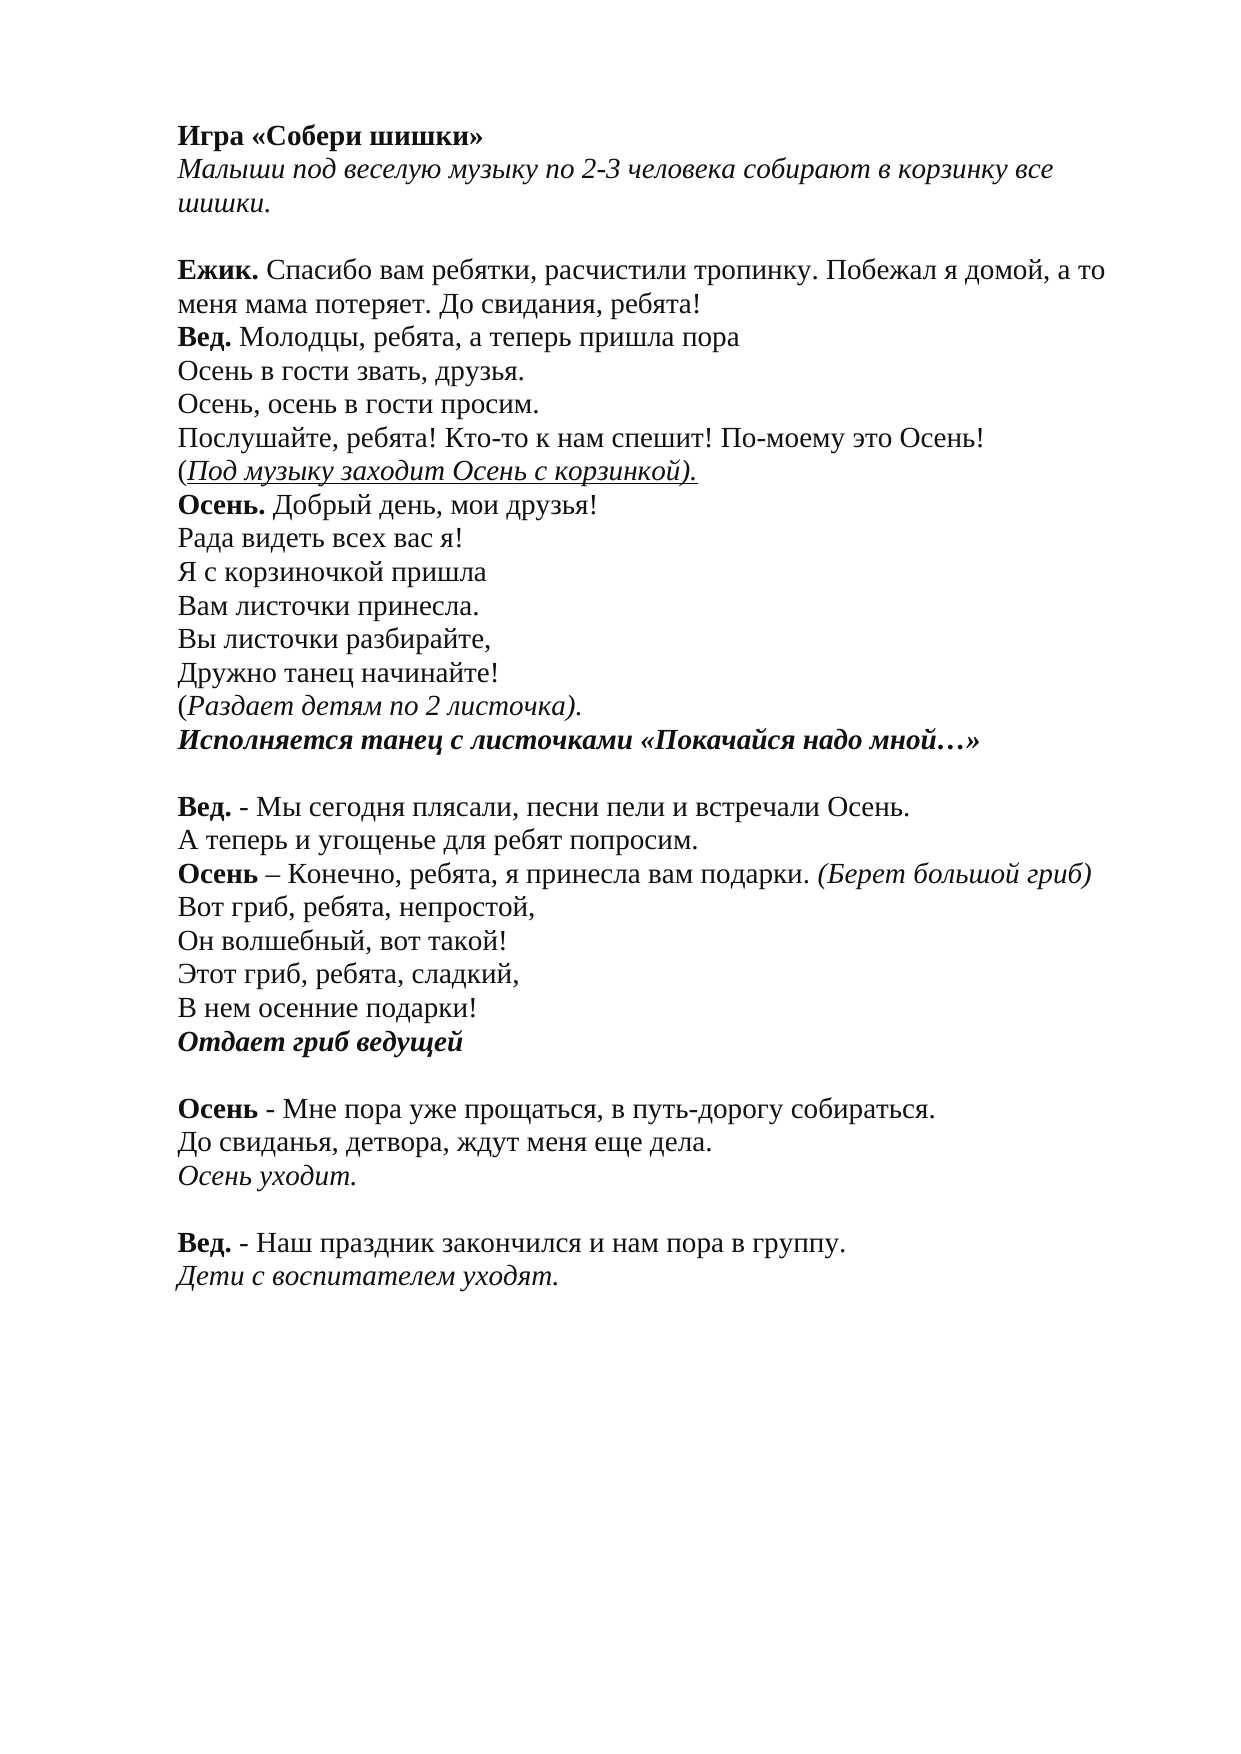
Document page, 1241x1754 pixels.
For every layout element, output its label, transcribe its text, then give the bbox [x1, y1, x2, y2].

text Рада видеть всех вас я! [177, 521, 1152, 554]
text Осень, осень в гости просим. [177, 386, 1152, 420]
text Дружно танец начинайте! [177, 655, 1152, 688]
text Я с корзиночкой пришла [177, 554, 1152, 588]
text Дети с воспитателем уходят. [177, 1258, 1152, 1292]
text Ежик. Спасибо вам ребятки, расчистили тропинку. Побежал я домой, а то меня мама потеряет. До свидания, ребята! [177, 252, 1152, 319]
text Этот гриб, ребята, сладкий, [177, 957, 1152, 990]
text Осень – Конечно, ребята, я принесла вам подарки. (Берет большой гриб) [177, 856, 1152, 889]
text В нем осенние подарки! [177, 990, 1152, 1024]
text Послушайте, ребята! Кто-то к нам спешит! По-моему это Осень! [177, 420, 1152, 453]
text Вот гриб, ребята, непростой, [177, 889, 1152, 923]
text А теперь и угощенье для ребят попросим. [177, 822, 1152, 856]
text Вам листочки принесла. [177, 588, 1152, 621]
text Малыши под веселую музыку по 2-3 человека собирают в корзинку все шишки. [177, 152, 1152, 219]
text (Раздает детям по 2 листочка). [177, 688, 1152, 722]
text Отдает гриб ведущей [177, 1024, 1152, 1057]
text Осень - Мне пора уже прощаться, в путь-дорогу собираться. [177, 1091, 1152, 1124]
text Осень в гости звать, друзья. [177, 353, 1152, 386]
text Вед. Молодцы, ребята, а теперь пришла пора [177, 319, 1152, 353]
text Осень. Добрый день, мои друзья! [177, 487, 1152, 521]
text Осень уходит. [177, 1158, 1152, 1191]
text Исполняется танец с листочками «Покачайся надо мной…» [177, 722, 1152, 755]
text Вед. - Мы сегодня плясали, песни пели и встречали Осень. [177, 789, 1152, 822]
text Он волшебный, вот такой! [177, 923, 1152, 957]
text Вы листочки разбирайте, [177, 621, 1152, 655]
text До свиданья, детвора, ждут меня еще дела. [177, 1124, 1152, 1158]
text Вед. - Наш праздник закончился и нам пора в группу. [177, 1225, 1152, 1258]
text Игра «Собери шишки» [177, 118, 1152, 152]
text (Под музыку заходит Осень с корзинкой). [177, 453, 1152, 487]
